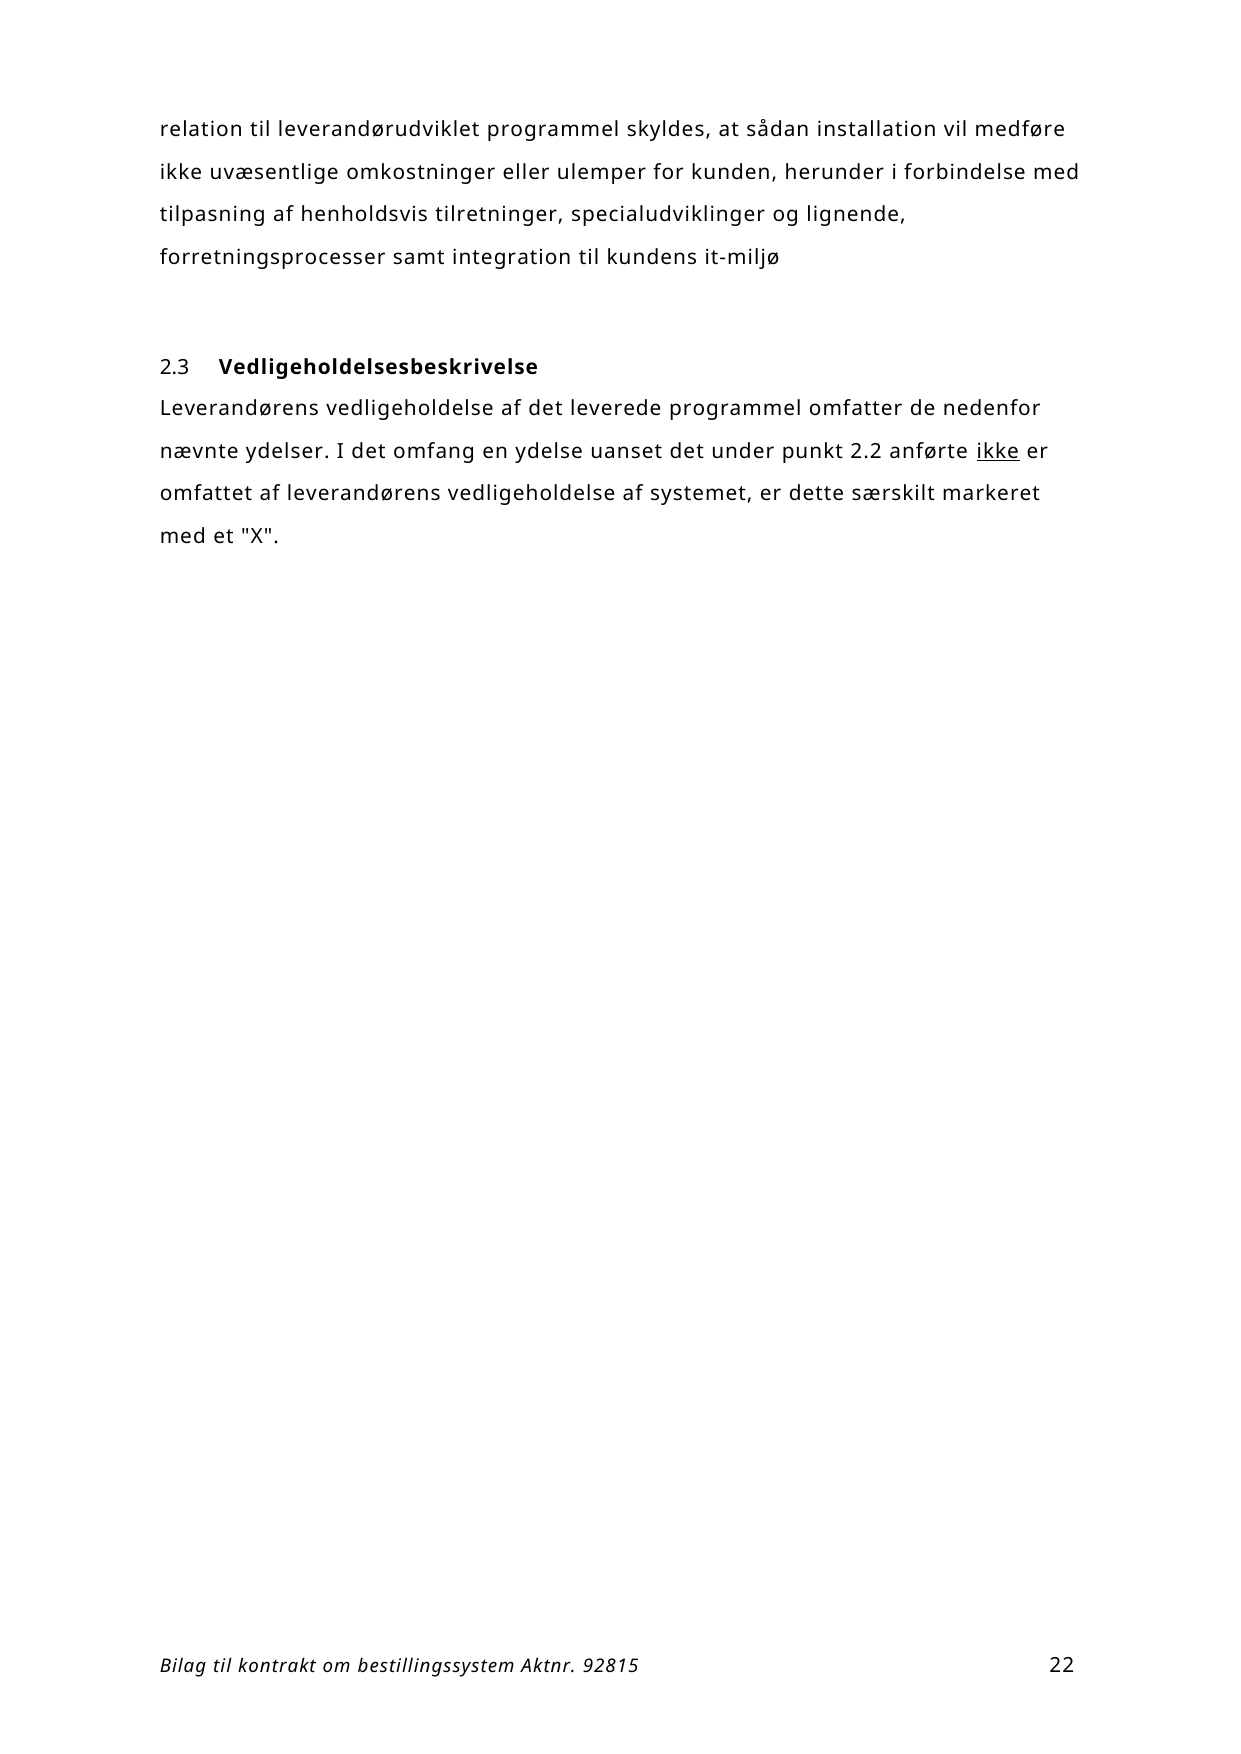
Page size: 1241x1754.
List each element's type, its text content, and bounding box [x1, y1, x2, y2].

subtitle Vedligeholdelsesbeskrivelse [159, 352, 1081, 381]
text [159, 114, 1081, 271]
text Leverandørens vedligeholdelse af det leverede programmel omfatter de nedenfor nævnte ydelser. I det omfang en ydelse uanset det under punkt 2.2 anførte ikke er omfattet af leverandørens vedligeholdelse af systemet, er dette særskilt markeret med et "X". [159, 393, 1081, 549]
